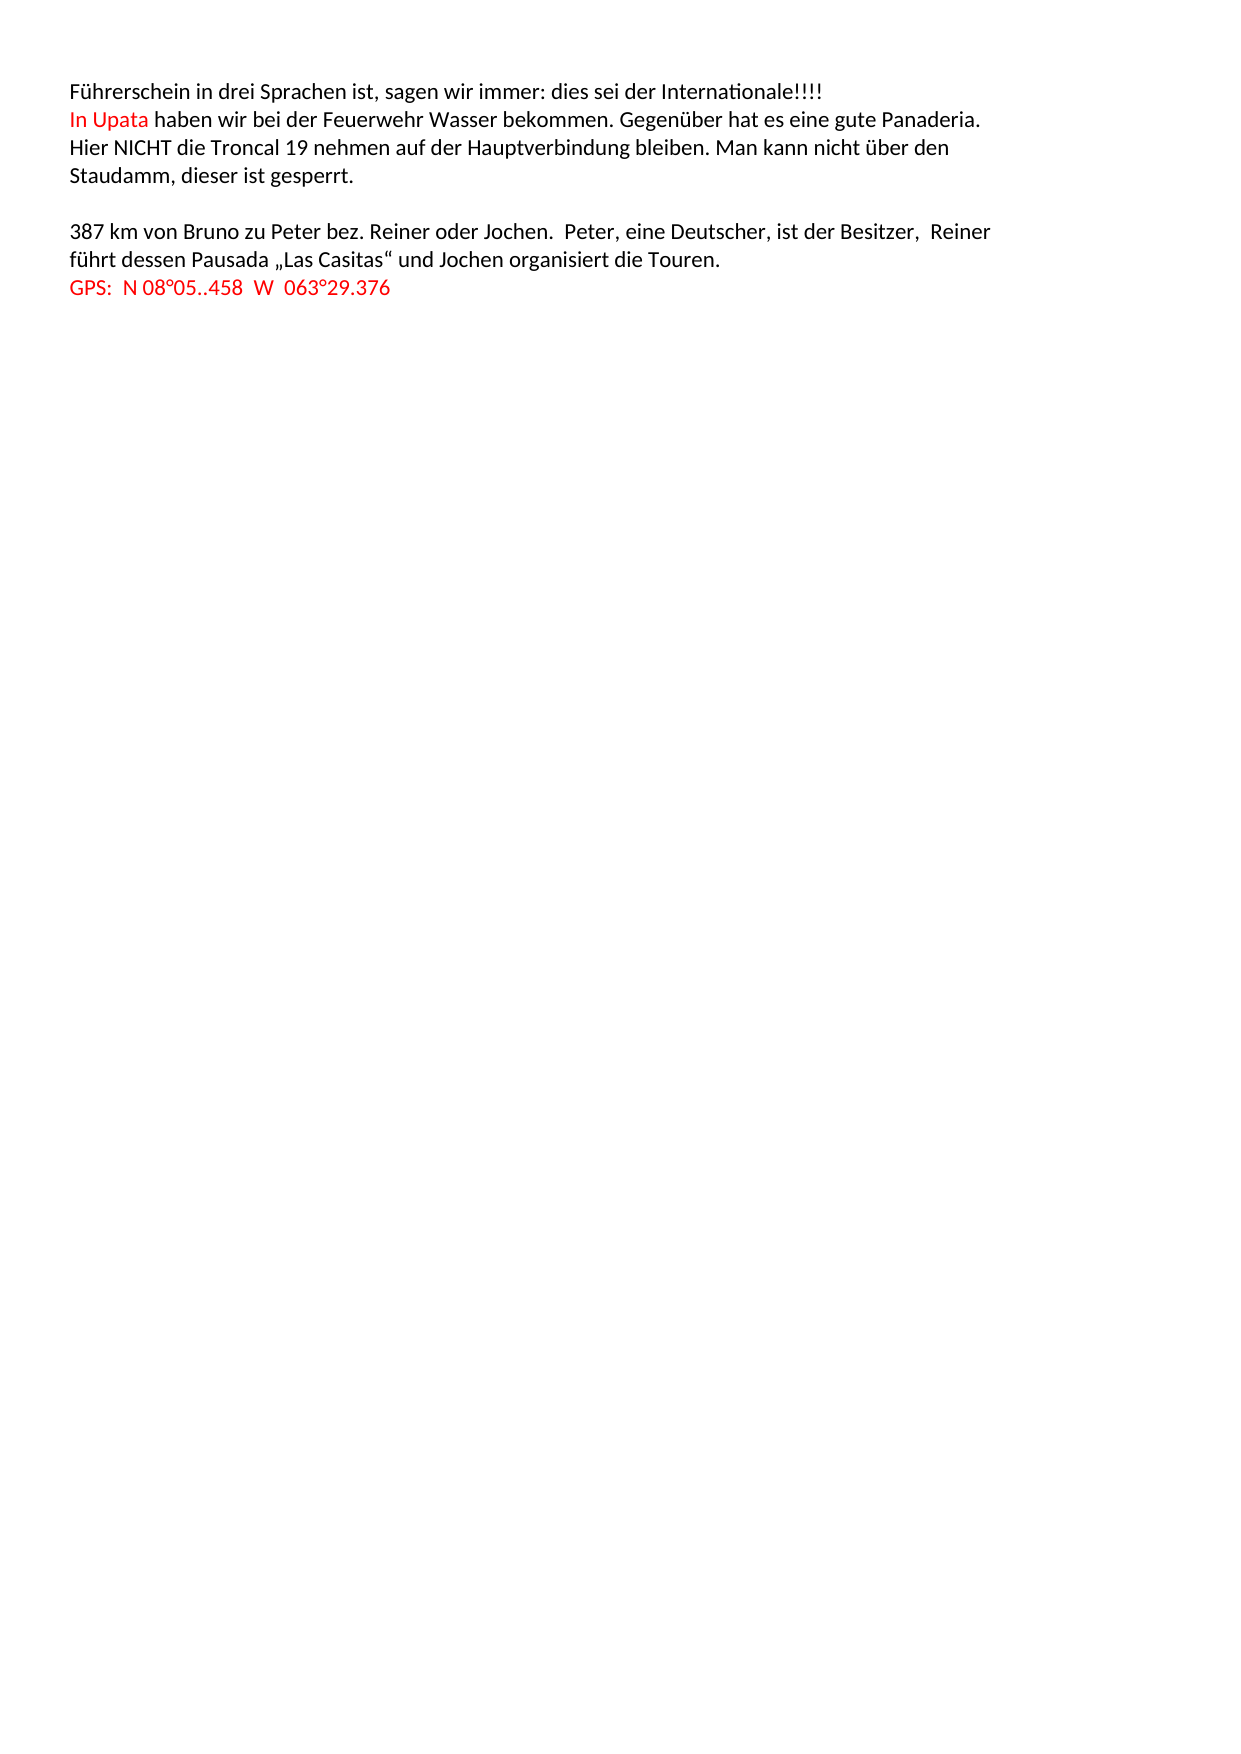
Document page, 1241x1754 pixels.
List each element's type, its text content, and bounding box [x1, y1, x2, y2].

text führt dessen Pausada „Las Casitas“ und Jochen organisiert die Touren. [59, 245, 1093, 273]
text GPS: N 08°05..458 W 063°29.376 [59, 273, 1093, 301]
text Hier NICHT die Troncal 19 nehmen auf der Hauptverbindung bleiben. Man kann nicht über den [59, 133, 1093, 161]
text Führerschein in drei Sprachen ist, sagen wir immer: dies sei der Internationale!!!! [59, 77, 1093, 105]
text In Upata haben wir bei der Feuerwehr Wasser bekommen. Gegenüber hat es eine gute Panaderia. [59, 105, 1093, 133]
text 387 km von Bruno zu Peter bez. Reiner oder Jochen. Peter, eine Deutscher, ist der Besitzer, Reiner [59, 217, 1093, 245]
text Staudamm, dieser ist gesperrt. [59, 161, 1093, 189]
